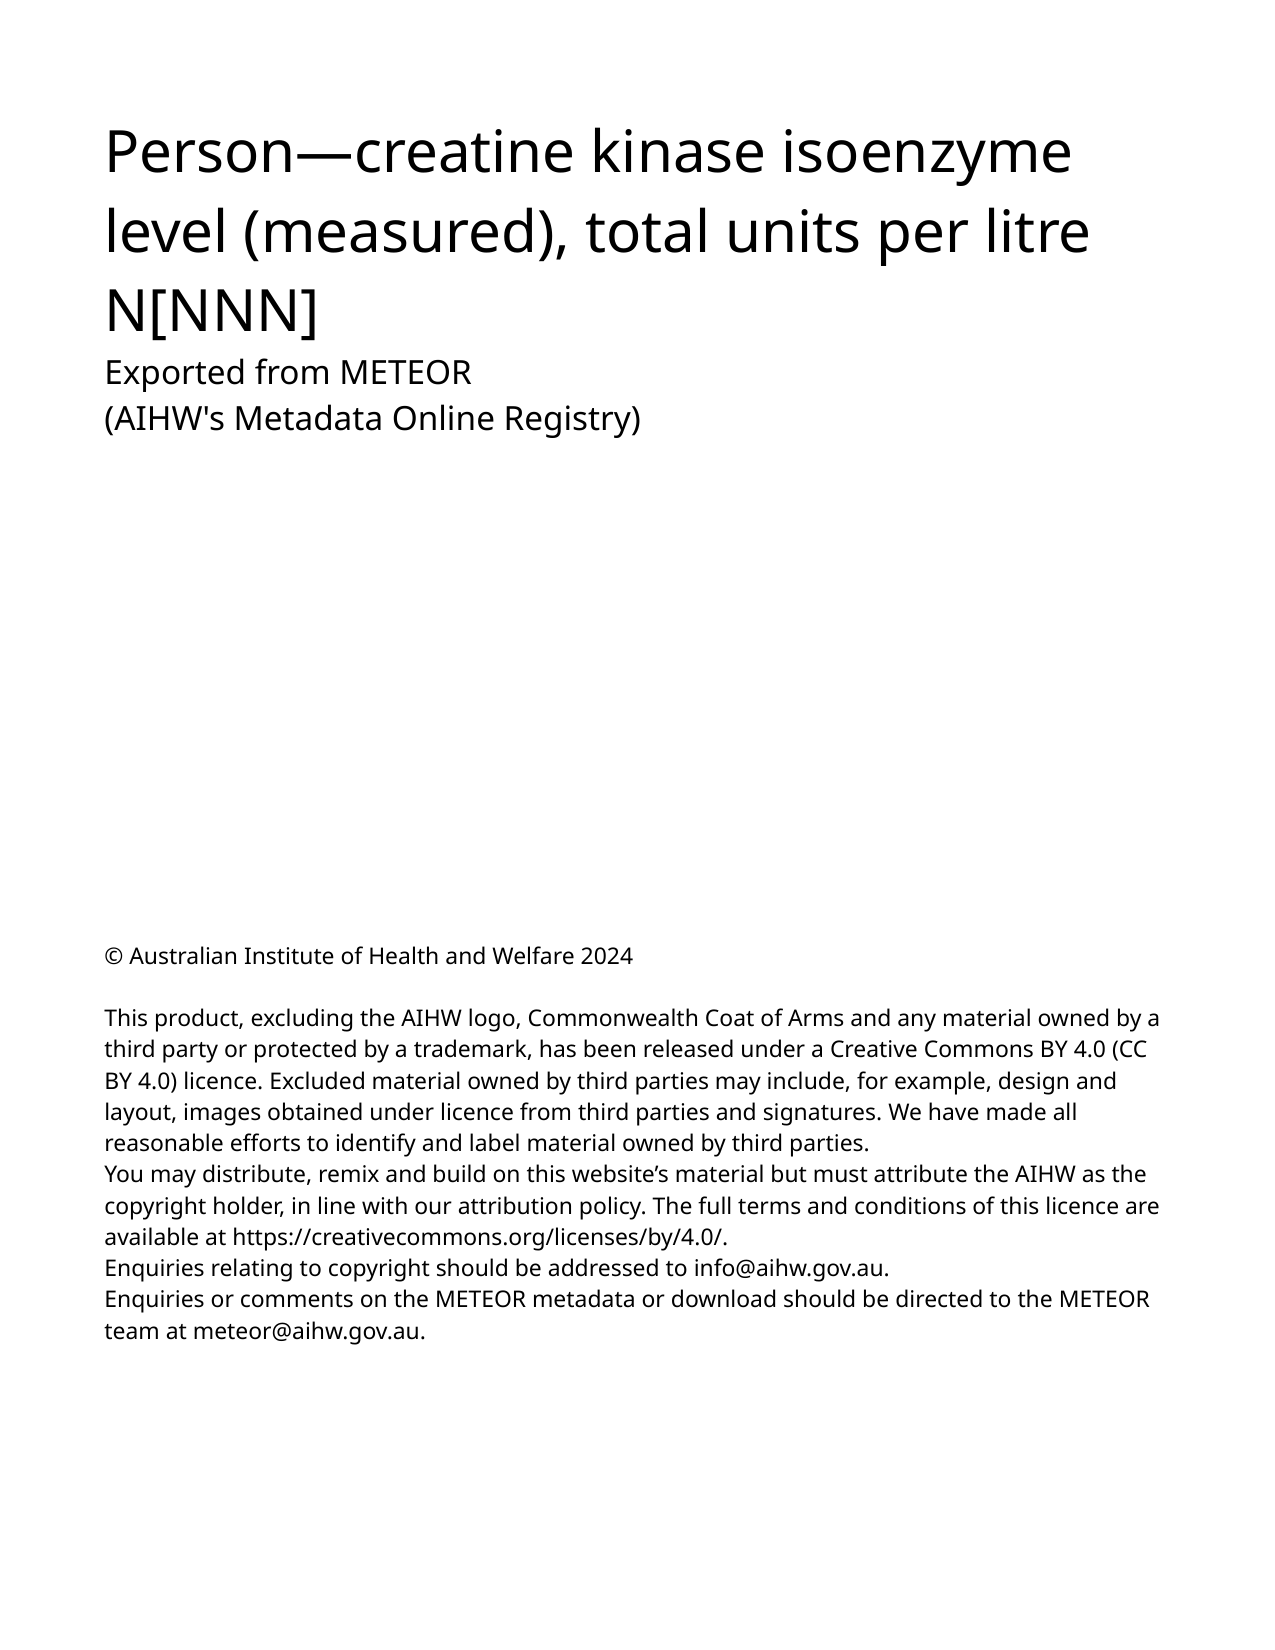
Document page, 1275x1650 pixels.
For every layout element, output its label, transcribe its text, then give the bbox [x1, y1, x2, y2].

subtitle Exported from METEOR [104, 349, 1171, 394]
title Person—creatine kinase isoenzyme level (measured), total units per litre N[NNN] [104, 110, 1171, 349]
subtitle (AIHW's Metadata Online Registry) [104, 394, 1171, 440]
text This product, excluding the AIHW logo, Commonwealth Coat of Arms and any material owned by a third party or protected by a trademark, has been released under a Creative Commons BY 4.0 (CC BY 4.0) licence. Excluded material owned by third parties may include, for example, design and layout, images obtained under licence from third parties and signatures. We have made all reasonable efforts to identify and label material owned by third parties. [104, 1002, 1171, 1158]
text You may distribute, remix and build on this website’s material but must attribute the AIHW as the copyright holder, in line with our attribution policy. The full terms and conditions of this licence are available at https://creativecommons.org/licenses/by/4.0/. [104, 1158, 1171, 1252]
text Enquiries relating to copyright should be addressed to info@aihw.gov.au. [104, 1252, 1171, 1283]
text © Australian Institute of Health and Welfare 2024 [104, 940, 1171, 971]
text Enquiries or comments on the METEOR metadata or download should be directed to the METEOR team at meteor@aihw.gov.au. [104, 1283, 1171, 1346]
